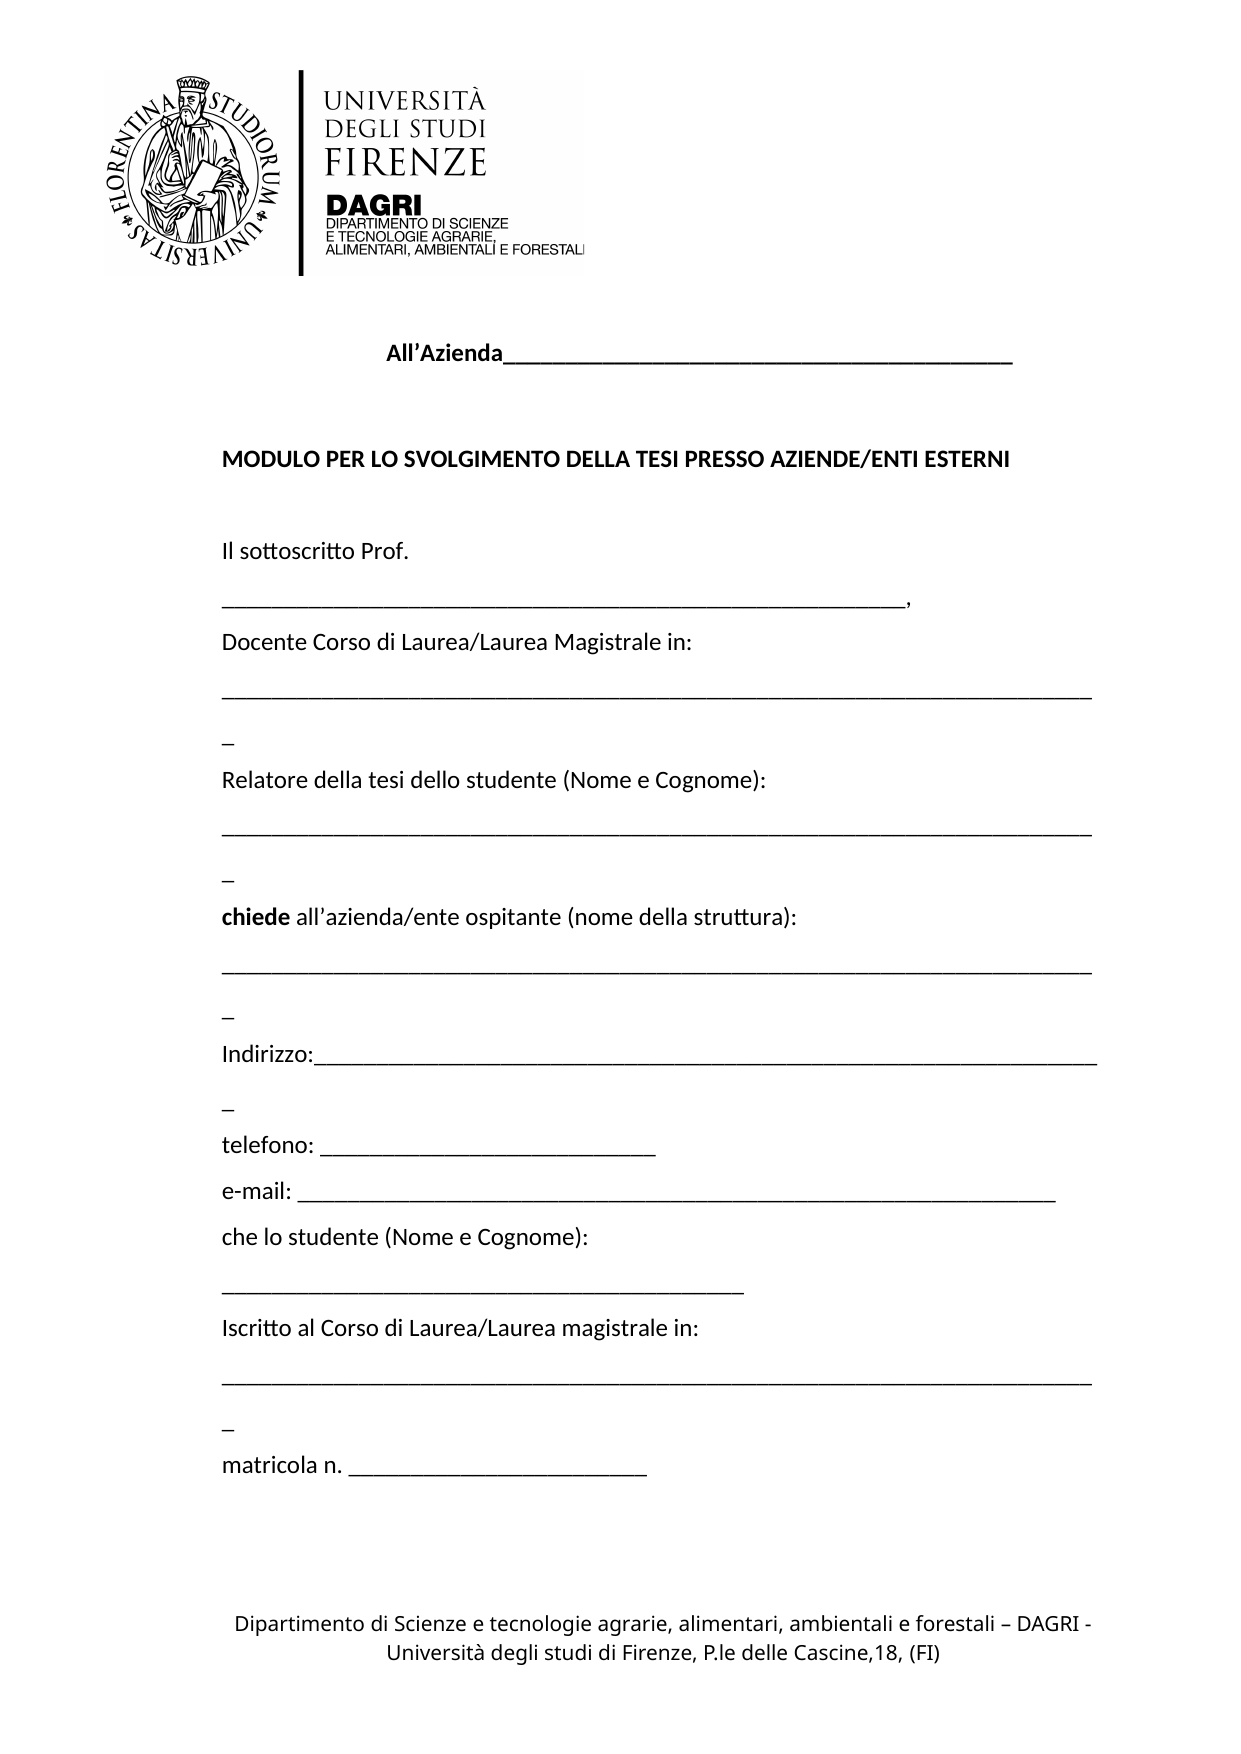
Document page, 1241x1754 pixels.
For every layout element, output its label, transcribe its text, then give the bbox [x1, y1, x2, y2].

picture [103, 70, 585, 276]
text matricola n. ________________________ [222, 1450, 1104, 1480]
text Iscritto al Corso di Laurea/Laurea magistrale in: _______________________________________________________________________ [222, 1312, 1104, 1434]
text Docente Corso di Laurea/Laurea Magistrale in: _______________________________________________________________________ [222, 627, 1104, 748]
text Relatore della tesi dello studente (Nome e Cognome): _______________________________________________________________________ [222, 764, 1104, 886]
text _______________________________________________________________________ [222, 947, 1104, 1023]
text MODULO PER LO SVOLGIMENTO DELLA TESI PRESSO AZIENDE/ENTI ESTERNI [222, 444, 1104, 474]
text All’Azienda_________________________________________ [222, 337, 1104, 367]
text chiede all’azienda/ente ospitante (nome della struttura): [222, 901, 1104, 931]
text e-mail: _____________________________________________________________ [222, 1175, 1104, 1206]
text Indirizzo:________________________________________________________________ telefono: ___________________________ [222, 1038, 1104, 1160]
text che lo studente (Nome e Cognome): __________________________________________ [222, 1221, 1104, 1297]
text Il sottoscritto Prof. _______________________________________________________, [222, 535, 1104, 611]
